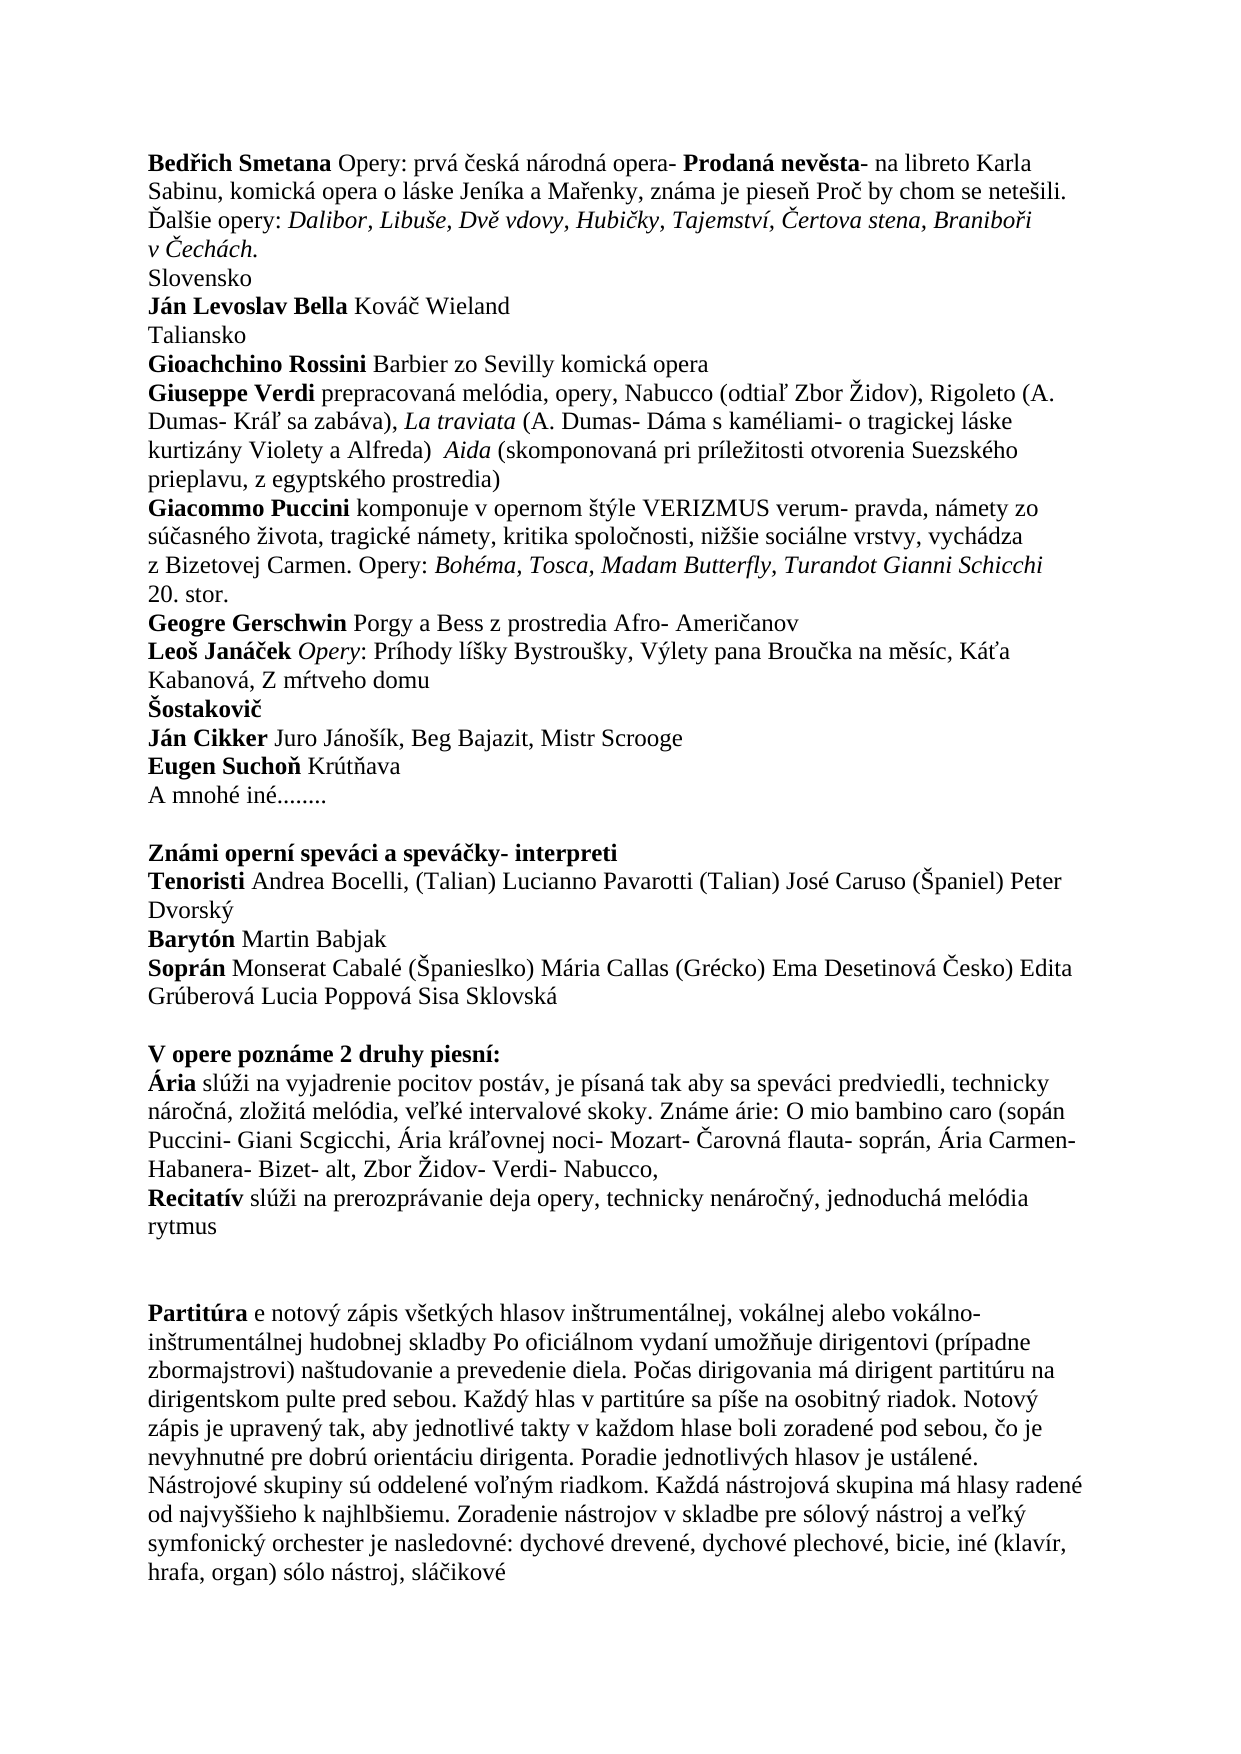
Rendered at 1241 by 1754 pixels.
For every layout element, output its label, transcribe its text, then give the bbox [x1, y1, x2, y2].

text Barytón Martin Babjak [148, 924, 1093, 953]
text V opere poznáme 2 druhy piesní: [148, 1039, 1093, 1068]
text Soprán Monserat Cabalé (Španieslko) Mária Callas (Grécko) Ema Desetinová Česko) Edita Grúberová Lucia Poppová Sisa Sklovská [148, 953, 1093, 1010]
text Eugen Suchoň Krútňava [148, 751, 1093, 780]
text Známi operní speváci a speváčky- interpreti [148, 838, 1093, 866]
text A mnohé iné........ [148, 780, 1093, 809]
text 20. stor. [148, 579, 1093, 608]
text Giacommo Puccini komponuje v opernom štýle VERIZMUS verum- pravda, námety zo súčasného života, tragické námety, kritika spoločnosti, nižšie sociálne vrstvy, vychádza z Bizetovej Carmen. Opery: Bohéma, Tosca, Madam Butterfly, Turandot Gianni Schicchi [148, 493, 1093, 579]
text Slovensko [148, 263, 1093, 291]
text Šostakovič [148, 694, 1093, 723]
text Leoš Janáček Opery: Príhody líšky Bystroušky, Výlety pana Broučka na měsíc, Káťa Kabanová, Z mŕtveho domu [148, 636, 1093, 694]
text Taliansko [148, 320, 1093, 349]
text Recitatív slúži na prerozprávanie deja opery, technicky nenáročný, jednoduchá melódia rytmus [148, 1183, 1093, 1240]
text Ária slúži na vyjadrenie pocitov postáv, je písaná tak aby sa speváci predviedli, technicky náročná, zložitá melódia, veľké intervalové skoky. Známe árie: O mio bambino caro (sopán Puccini- Giani Scgicchi, Ária kráľovnej noci- Mozart- Čarovná flauta- soprán, Ária Carmen- Habanera- Bizet- alt, Zbor Židov- Verdi- Nabucco, [148, 1068, 1093, 1183]
text Geogre Gerschwin Porgy a Bess z prostredia Afro- Američanov [148, 608, 1093, 636]
text Gioachchino Rossini Barbier zo Sevilly komická opera [148, 349, 1093, 378]
text Tenoristi Andrea Bocelli, (Talian) Lucianno Pavarotti (Talian) José Caruso (Španiel) Peter Dvorský [148, 866, 1093, 924]
text Partitúra e notový zápis všetkých hlasov inštrumentálnej, vokálnej alebo vokálno-inštrumentálnej hudobnej skladby Po oficiálnom vydaní umožňuje dirigentovi (prípadne zbormajstrovi) naštudovanie a prevedenie diela. Počas dirigovania má dirigent partitúru na dirigentskom pulte pred sebou. Každý hlas v partitúre sa píše na osobitný riadok. Notový zápis je upravený tak, aby jednotlivé takty v každom hlase boli zoradené pod sebou, čo je nevyhnutné pre dobrú orientáciu dirigenta. Poradie jednotlivých hlasov je ustálené. Nástrojové skupiny sú oddelené voľným riadkom. Každá nástrojová skupina má hlasy radené od najvyššieho k najhlbšiemu. Zoradenie nástrojov v skladbe pre sólový nástroj a veľký symfonický orchester je nasledovné: dychové drevené, dychové plechové, bicie, iné (klavír, hrafa, organ) sólo nástroj, sláčikové [148, 1298, 1093, 1586]
text Ján Cikker Juro Jánošík, Beg Bajazit, Mistr Scrooge [148, 723, 1093, 751]
text Giuseppe Verdi prepracovaná melódia, opery, Nabucco (odtiaľ Zbor Židov), Rigoleto (A. Dumas- Kráľ sa zabáva), La traviata (A. Dumas- Dáma s kaméliami- o tragickej láske kurtizány Violety a Alfreda) Aida (skomponovaná pri príležitosti otvorenia Suezského prieplavu, z egyptského prostredia) [148, 378, 1093, 493]
text Ján Levoslav Bella Kováč Wieland [148, 291, 1093, 320]
text Bedřich Smetana Opery: prvá česká národná opera- Prodaná nevěsta- na libreto Karla Sabinu, komická opera o láske Jeníka a Mařenky, známa je pieseň Proč by chom se netešili. Ďalšie opery: Dalibor, Libuše, Dvě vdovy, Hubičky, Tajemství, Čertova stena, Braniboři v Čechách. [148, 148, 1093, 263]
